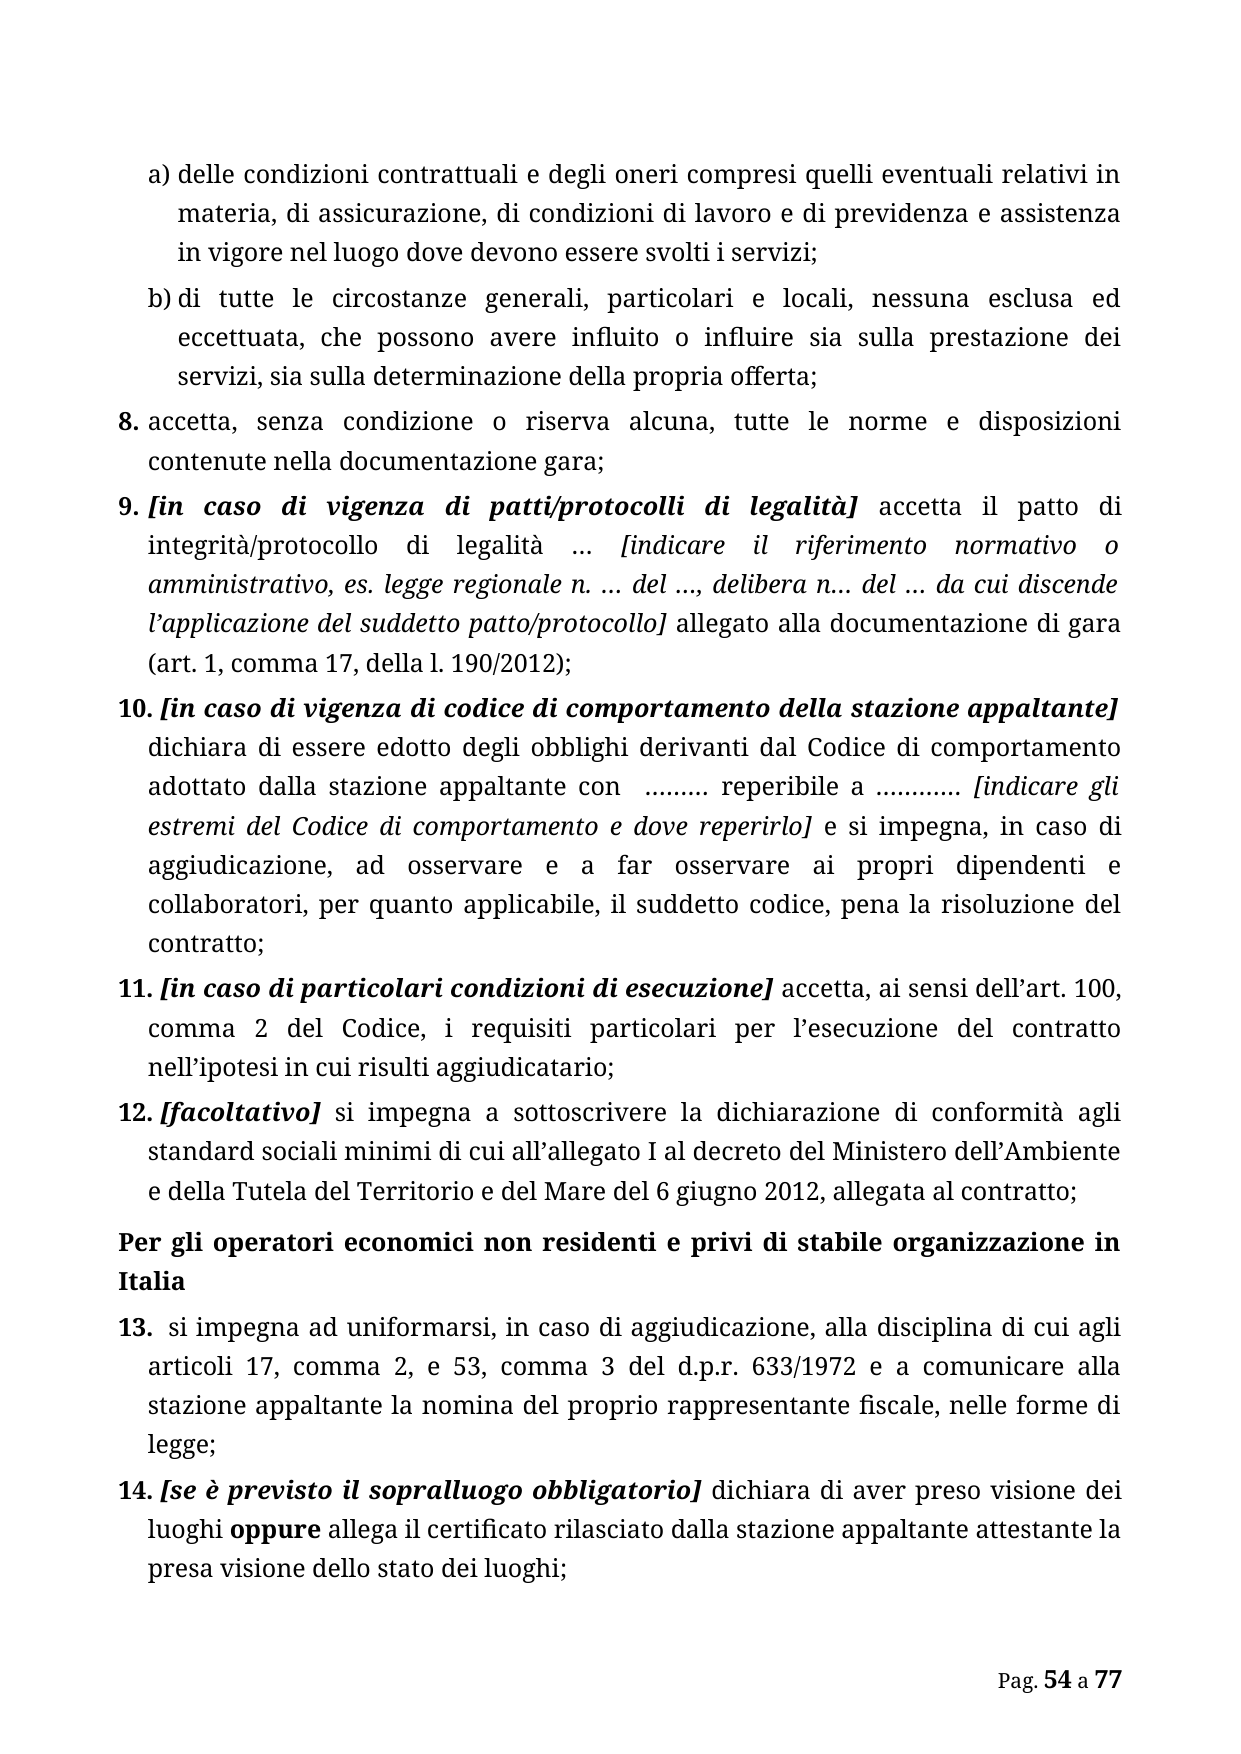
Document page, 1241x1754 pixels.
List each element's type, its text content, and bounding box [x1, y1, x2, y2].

text b) di tutte le circostanze generali, particolari e locali, nessuna esclusa ed eccettuata, che possono avere influito o influire sia sulla prestazione dei servizi, sia sulla determinazione della propria offerta; [148, 280, 1122, 393]
text a) delle condizioni contrattuali e degli oneri compresi quelli eventuali relativi in materia, di assicurazione, di condizioni di lavoro e di previdenza e assistenza in vigore nel luogo dove devono essere svolti i servizi; [148, 157, 1122, 269]
list accetta, senza condizione o riserva alcuna, tutte le norme e disposizioni contenute nella documentazione gara; [118, 404, 1122, 477]
text Per gli operatori economici non residenti e privi di stabile organizzazione in Italia [118, 1225, 1122, 1298]
list si impegna ad uniformarsi, in caso di aggiudicazione, alla disciplina di cui agli articoli 17, comma 2, e 53, comma 3 del d.p.r. 633/1972 e a comunicare alla stazione appaltante la nomina del proprio rappresentante fiscale, nelle forme di legge; [118, 1309, 1122, 1461]
list [se è previsto il sopralluogo obbligatorio] dichiara di aver preso visione dei luoghi oppure allega il certificato rilasciato dalla stazione appaltante attestante la presa visione dello stato dei luoghi; [118, 1472, 1122, 1585]
list [facoltativo] si impegna a sottoscrivere la dichiarazione di conformità agli standard sociali minimi di cui all’allegato I al decreto del Ministero dell’Ambiente e della Tutela del Territorio e del Mare del 6 giugno 2012, allegata al contratto; [118, 1095, 1122, 1207]
list [in caso di particolari condizioni di esecuzione] accetta, ai sensi dell’art. 100, comma 2 del Codice, i requisiti particolari per l’esecuzione del contratto nell’ipotesi in cui risulti aggiudicatario; [118, 971, 1122, 1083]
list [in caso di vigenza di codice di comportamento della stazione appaltante] dichiara di essere edotto degli obblighi derivanti dal Codice di comportamento adottato dalla stazione appaltante con ……… reperibile a ………… [indicare gli estremi del Codice di comportamento e dove reperirlo] e si impegna, in caso di aggiudicazione, ad osservare e a far osservare ai propri dipendenti e collaboratori, per quanto applicabile, il suddetto codice, pena la risoluzione del contratto; [118, 691, 1122, 960]
list [in caso di vigenza di patti/protocolli di legalità] accetta il patto di integrità/protocollo di legalità … [indicare il riferimento normativo o amministrativo, es. legge regionale n. … del …, delibera n… del … da cui discende l’applicazione del suddetto patto/protocollo] allegato alla documentazione di gara (art. 1, comma 17, della l. 190/2012); [118, 489, 1122, 679]
